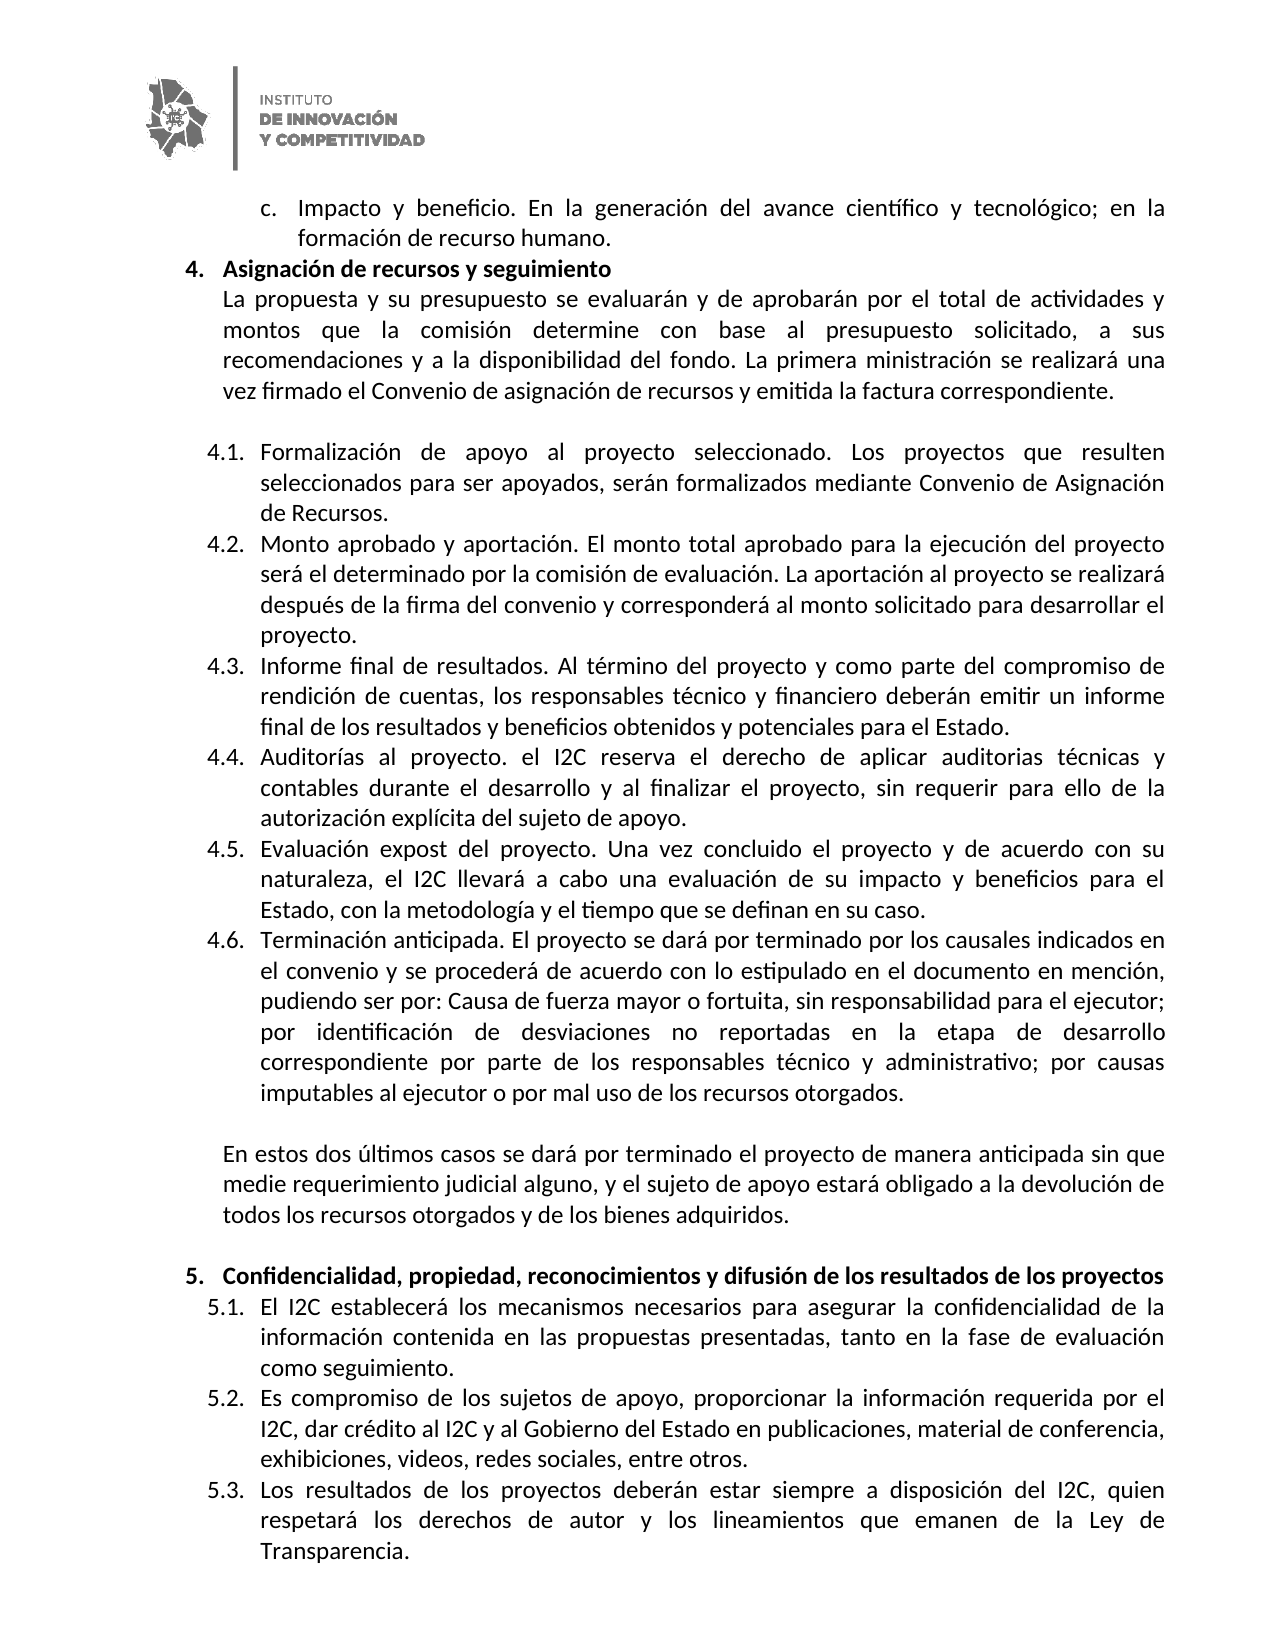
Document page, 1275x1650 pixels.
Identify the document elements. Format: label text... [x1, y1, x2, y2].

list Monto aprobado y aportación. El monto total aprobado para la ejecución del proyecto será el determinado por la comisión de evaluación. La aportación al proyecto se realizará después de la firma del convenio y corresponderá al monto solicitado para desarrollar el proyecto. [207, 528, 1167, 650]
list El I2C establecerá los mecanismos necesarios para asegurar la confidencialidad de la información contenida en las propuestas presentadas, tanto en la fase de evaluación como seguimiento. [207, 1291, 1167, 1382]
list La propuesta y su presupuesto se evaluarán y de aprobarán por el total de actividades y montos que la comisión determine con base al presupuesto solicitado, a sus recomendaciones y a la disponibilidad del fondo. La primera ministración se realizará una vez firmado el Convenio de asignación de recursos y emitida la factura correspondiente. [223, 283, 1167, 406]
list Formalización de apoyo al proyecto seleccionado. Los proyectos que resulten seleccionados para ser apoyados, serán formalizados mediante Convenio de Asignación de Recursos. [207, 436, 1167, 528]
list Los resultados de los proyectos deberán estar siempre a disposición del I2C, quien respetará los derechos de autor y los lineamientos que emanen de la Ley de Transparencia. [207, 1474, 1167, 1565]
list En estos dos últimos casos se dará por terminado el proyecto de manera anticipada sin que medie requerimiento judicial alguno, y el sujeto de apoyo estará obligado a la devolución de todos los recursos otorgados y de los bienes adquiridos. [223, 1138, 1167, 1230]
list Impacto y beneficio. En la generación del avance científico y tecnológico; en la formación de recurso humano. [260, 192, 1167, 253]
list Evaluación expost del proyecto. Una vez concluido el proyecto y de acuerdo con su naturaleza, el I2C llevará a cabo una evaluación de su impacto y beneficios para el Estado, con la metodología y el tiempo que se definan en su caso. [207, 833, 1167, 924]
list Terminación anticipada. El proyecto se dará por terminado por los causales indicados en el convenio y se procederá de acuerdo con lo estipulado en el documento en mención, pudiendo ser por: Causa de fuerza mayor o fortuita, sin responsabilidad para el ejecutor; por identificación de desviaciones no reportadas en la etapa de desarrollo correspondiente por parte de los responsables técnico y administrativo; por causas imputables al ejecutor o por mal uso de los recursos otorgados. [207, 924, 1167, 1108]
list Asignación de recursos y seguimiento [185, 253, 1167, 283]
list Confidencialidad, propiedad, reconocimientos y difusión de los resultados de los proyectos [185, 1260, 1167, 1291]
list Auditorías al proyecto. el I2C reserva el derecho de aplicar auditorias técnicas y contables durante el desarrollo y al finalizar el proyecto, sin requerir para ello de la autorización explícita del sujeto de apoyo. [207, 741, 1167, 833]
list Es compromiso de los sujetos de apoyo, proporcionar la información requerida por el I2C, dar crédito al I2C y al Gobierno del Estado en publicaciones, material de conferencia, exhibiciones, videos, redes sociales, entre otros. [207, 1382, 1167, 1474]
list Informe final de resultados. Al término del proyecto y como parte del compromiso de rendición de cuentas, los responsables técnico y financiero deberán emitir un informe final de los resultados y beneficios obtenidos y potenciales para el Estado. [207, 650, 1167, 741]
